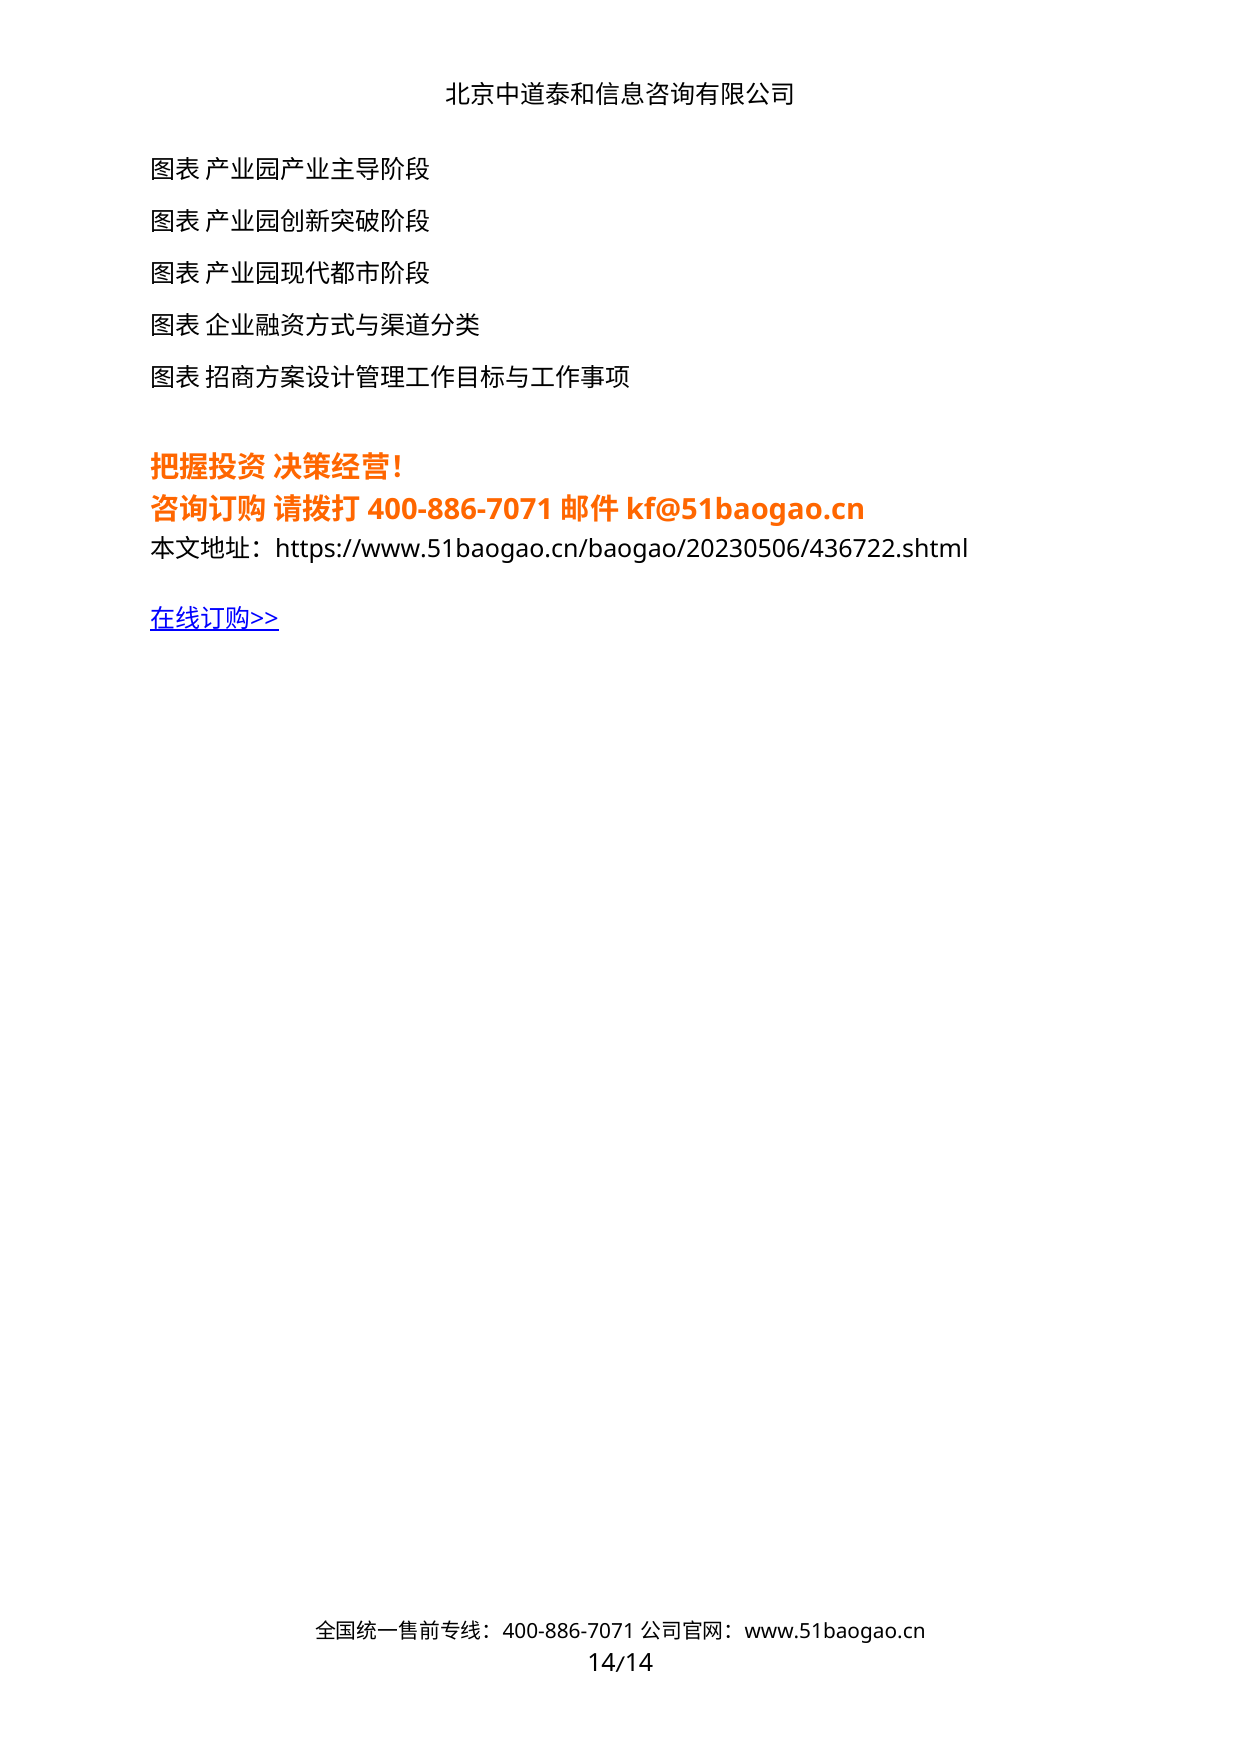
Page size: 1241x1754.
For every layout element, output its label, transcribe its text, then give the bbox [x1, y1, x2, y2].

text 图表 招商方案设计管理工作目标与工作事项 [150, 357, 1090, 394]
text 在线订购>> [150, 564, 1090, 635]
text 图表 企业融资方式与渠道分类 [150, 306, 1090, 342]
text 图表 产业园创新突破阶段 [150, 202, 1090, 238]
text 图表 产业园产业主导阶段 [150, 150, 1090, 186]
text 图表 产业园现代都市阶段 [150, 254, 1090, 290]
text 把握投资 决策经营！咨询订购 请拨打 400-886-7071 邮件 kf@51baogao.cn本文地址：https://www.51baogao.cn/baogao/20230506/436722.shtml [150, 409, 1090, 564]
